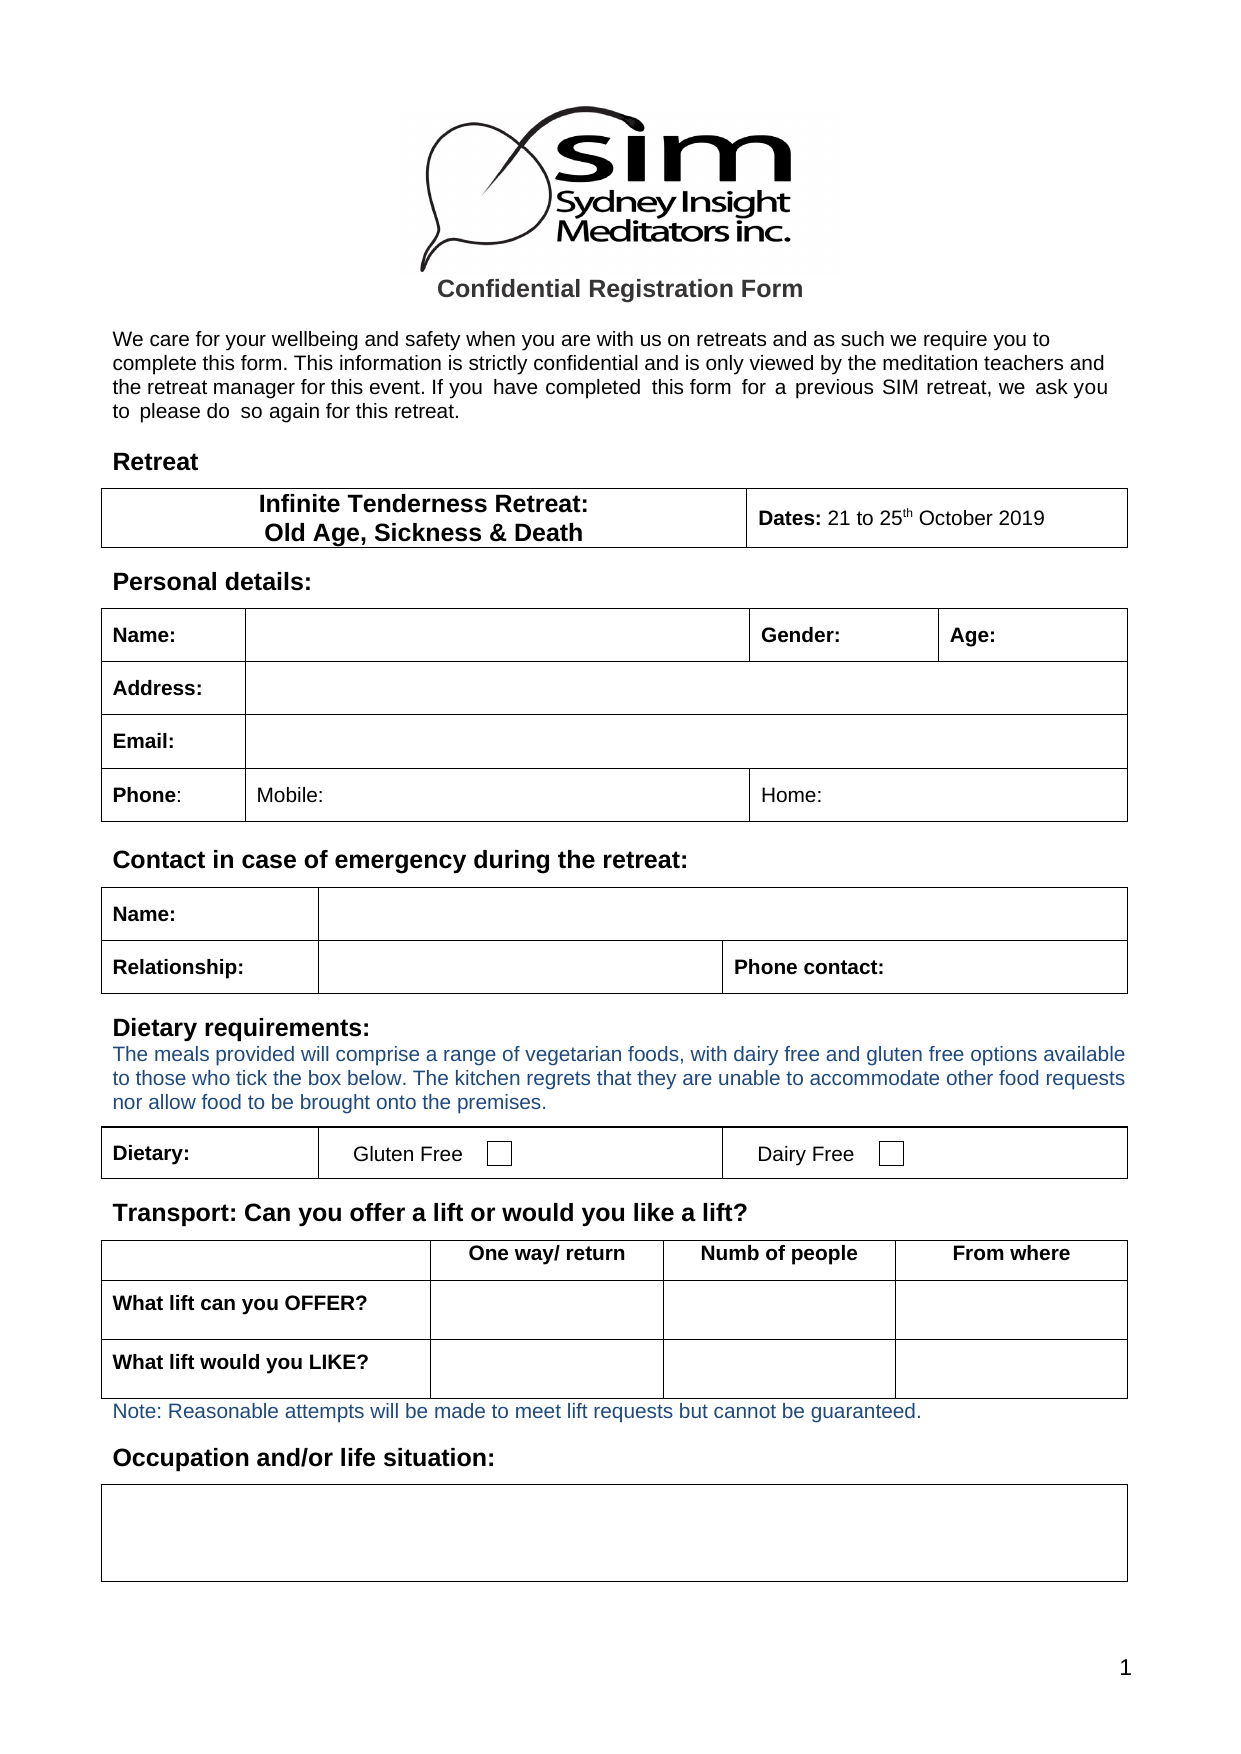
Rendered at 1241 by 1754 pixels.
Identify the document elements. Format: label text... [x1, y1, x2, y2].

table_cell [431, 1281, 663, 1339]
table_cell [896, 1340, 1127, 1398]
subtitle Occupation and/or life situation: [112, 1442, 1128, 1471]
table_cell [246, 662, 1127, 714]
table_cell Phone contact: [723, 941, 1127, 993]
table_header Dietary: [102, 1128, 318, 1178]
table_header From where [896, 1241, 1127, 1280]
table_header One way/ return [431, 1241, 663, 1280]
table_header [246, 609, 749, 661]
table_cell What lift would you LIKE? [102, 1340, 430, 1398]
subtitle Contact in case of emergency during the retreat: [112, 846, 1128, 874]
text Note: Reasonable attempts will be made to meet lift requests but cannot be guaranteed. [112, 1399, 1203, 1423]
subtitle Retreat [112, 447, 1128, 476]
table_cell [431, 1340, 663, 1398]
subtitle Transport: Can you offer a lift or would you like a lift? [112, 1198, 1128, 1227]
table_cell Home: [750, 769, 1127, 821]
table_header Age: [939, 609, 1127, 661]
table_header Gluten Free [319, 1128, 722, 1178]
subtitle Dietary requirements: The meals provided will comprise a range of vegetarian foods, with dairy free and gluten free options available to those who tick the box below. The kitchen regrets that they are unable to accommodate other food requests nor allow food to be brought onto the premises. [112, 1013, 1128, 1114]
table_cell What lift can you OFFER? [102, 1281, 430, 1339]
table_cell Email: [102, 715, 245, 767]
picture [399, 106, 841, 275]
table_header [102, 1485, 1127, 1581]
table_cell [664, 1281, 895, 1339]
table_header [102, 1241, 430, 1280]
table_header Name: [102, 888, 318, 940]
text Confidential Registration Form [112, 274, 1128, 303]
table_cell [664, 1340, 895, 1398]
table_header Numb of people [664, 1241, 895, 1280]
table_cell Phone: [102, 769, 245, 821]
table_header Name: [102, 609, 245, 661]
table_cell [319, 941, 722, 993]
text We care for your wellbeing and safety when you are with us on retreats and as such we require you to complete this form. This information is strictly confidential and is only viewed by the meditation teachers and the retreat manager for this event. If you have completed this form for a previous SIM retreat, we ask you to please do so again for this retreat. [112, 327, 1128, 423]
table_cell [246, 715, 1127, 767]
subtitle Personal details: [112, 567, 1128, 596]
table_cell Relationship: [102, 941, 318, 993]
table_header Infinite Tenderness Retreat: Old Age, Sickness & Death [102, 489, 746, 547]
table_cell Mobile: [246, 769, 749, 821]
table_cell [896, 1281, 1127, 1339]
table_header [319, 888, 1127, 940]
table_header Dairy Free [723, 1128, 1127, 1178]
table_header Dates: 21 to 25th October 2019 [747, 489, 1127, 547]
table_header Gender: [750, 609, 938, 661]
table_cell Address: [102, 662, 245, 714]
